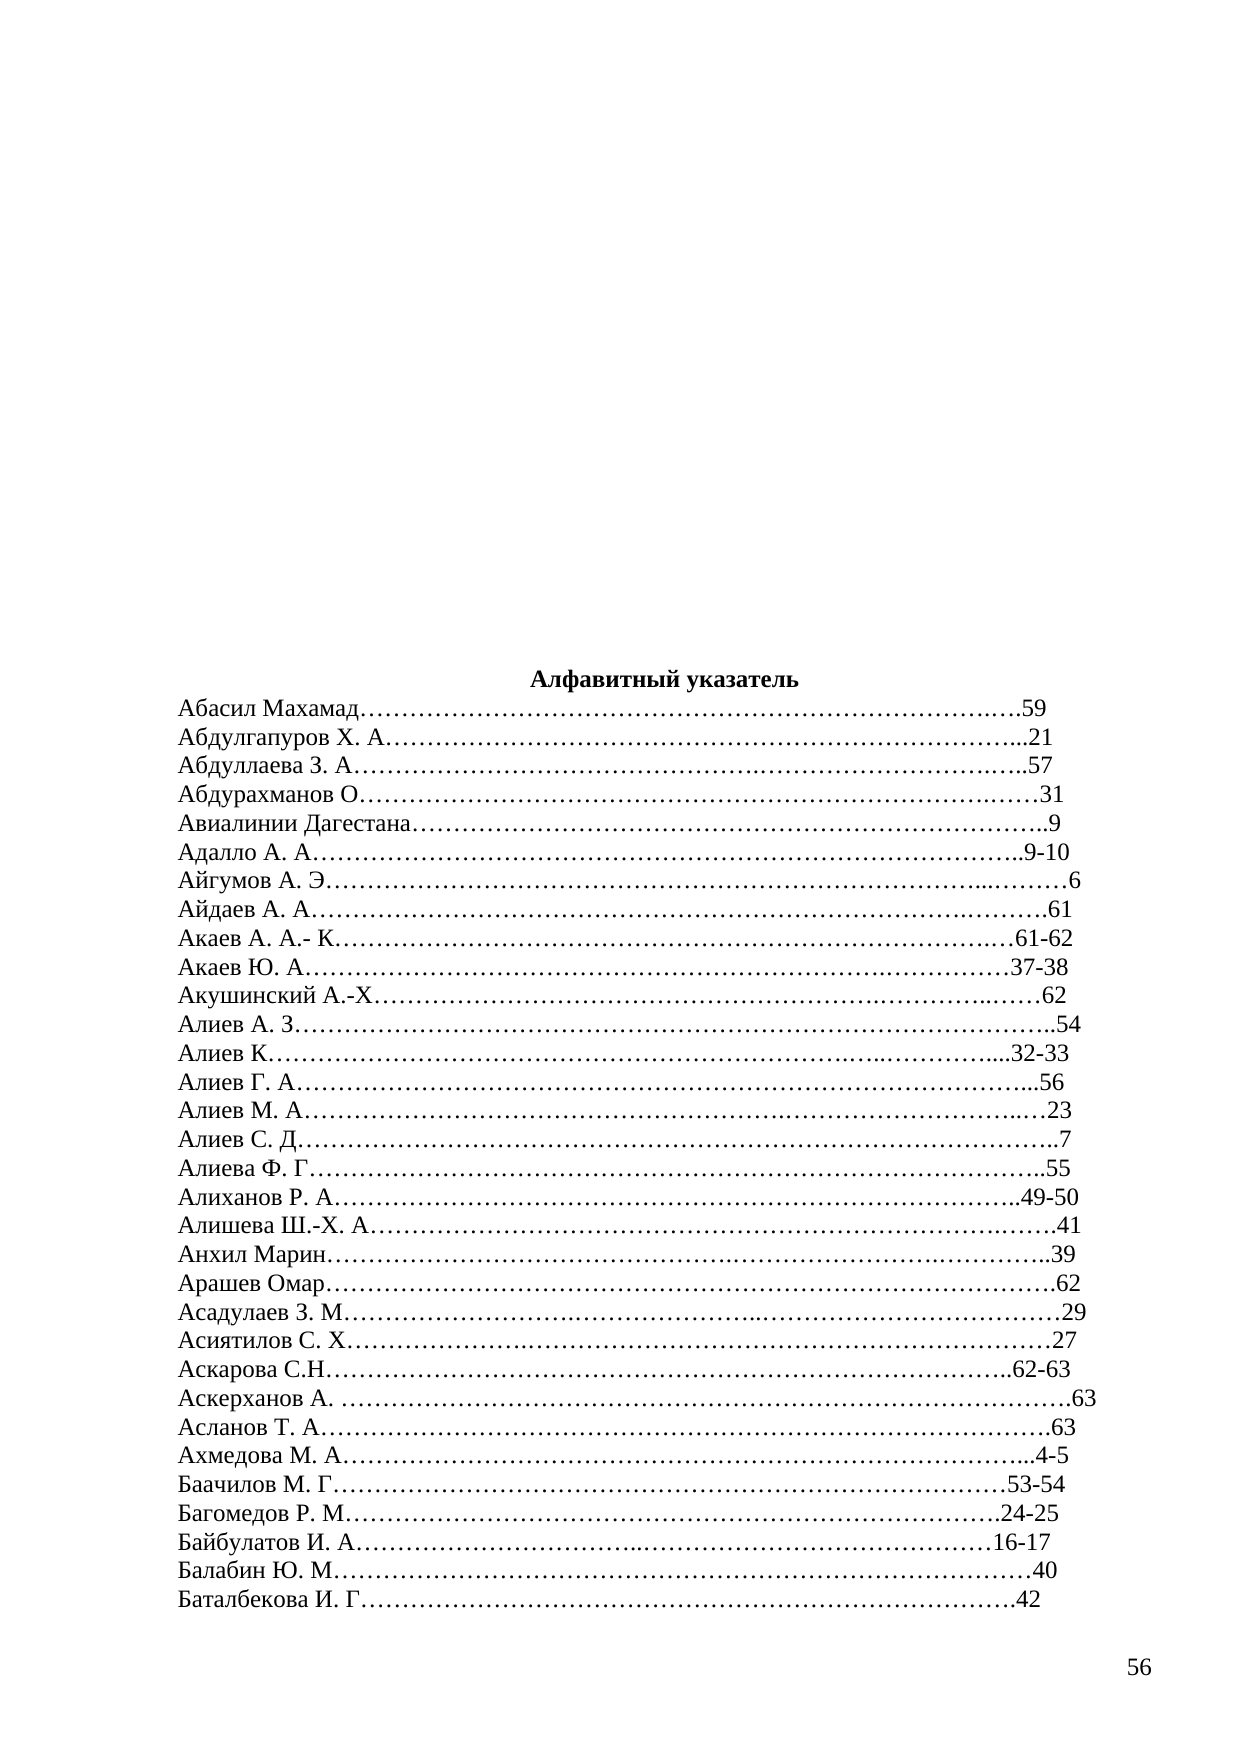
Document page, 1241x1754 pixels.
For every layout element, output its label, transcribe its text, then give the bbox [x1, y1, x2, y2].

text Алиев Г. А……………………………………………………………………………...56 [177, 1067, 1152, 1096]
text Ахмедова М. А………………………………………………………………………...4-5 [177, 1441, 1152, 1469]
text Аскерханов А. …………………………………………………………………………….63 [177, 1383, 1152, 1412]
text Асадулаев З. М……………………….…………………..………………………………29 [177, 1297, 1152, 1326]
text Асланов Т. А…………………………………………………………………………….63 [177, 1412, 1152, 1441]
text Абдуллаева З. А………………………………………….……………………….…..57 [177, 751, 1152, 779]
text Акушинский А.-Х…………………………………………………….…………..……62 [177, 981, 1152, 1009]
text Алиева Ф. Г……………………………………………………………………………..55 [177, 1153, 1152, 1182]
text Алфавитный указатель [177, 664, 1152, 693]
text Алиев М. А………………………………………………….………………………..…23 [177, 1096, 1152, 1124]
text Алиев К…………………………………………………………….…..…………....32-33 [177, 1038, 1152, 1067]
text Алиев С. Д………………………………………………………………………………..7 [177, 1124, 1152, 1153]
text Абдурахманов О………………………………………………………………….……31 [177, 779, 1152, 808]
text Алишева Ш.-Х. А………………………………………………………………….…….41 [177, 1211, 1152, 1239]
text Акаев Ю. А…………………………………………………………….……………37-38 [177, 952, 1152, 981]
text Абдулгапуров Х. А…………………………………………………………………...21 [177, 722, 1152, 751]
text Алиев А. З………………………………………………………………………………..54 [177, 1009, 1152, 1038]
text Айдаев А. А…………………………………………………………………….……….61 [177, 894, 1152, 923]
text Асиятилов С. Х………………….………………………………………………………27 [177, 1326, 1152, 1354]
text Адалло А. А…………………………………………………………………………..9-10 [177, 837, 1152, 866]
text Акаев А. А.- К…………………………………………………………………….…61-62 [177, 923, 1152, 952]
text Абасил Махамад………………………………………………………………….….59 [177, 693, 1152, 722]
text Аскарова С.Н………………………………………………………………………..62-63 [177, 1354, 1152, 1383]
text Баталбекова И. Г…………………………………………………………………….42 [177, 1584, 1152, 1613]
text Анхил Марин………………………………………….…………………….…………..39 [177, 1239, 1152, 1268]
text Авиалинии Дагестана…………………………………………………………………..9 [177, 808, 1152, 837]
text Балабин Ю. М…………………………………………………………………………40 [177, 1556, 1152, 1584]
text Багомедов Р. М…………………………………………………………………….24-25 [177, 1498, 1152, 1527]
text Арашев Омар…………………………………………………………………………….62 [177, 1268, 1152, 1297]
text Айгумов А. Э……………………………………………………………………...………6 [177, 866, 1152, 894]
text Байбулатов И. А……………………………..……………………………………16-17 [177, 1527, 1152, 1556]
text Алиханов Р. А………………………………………………………………………..49-50 [177, 1182, 1152, 1211]
text Баачилов М. Г………………………………………………………………………53-54 [177, 1469, 1152, 1498]
